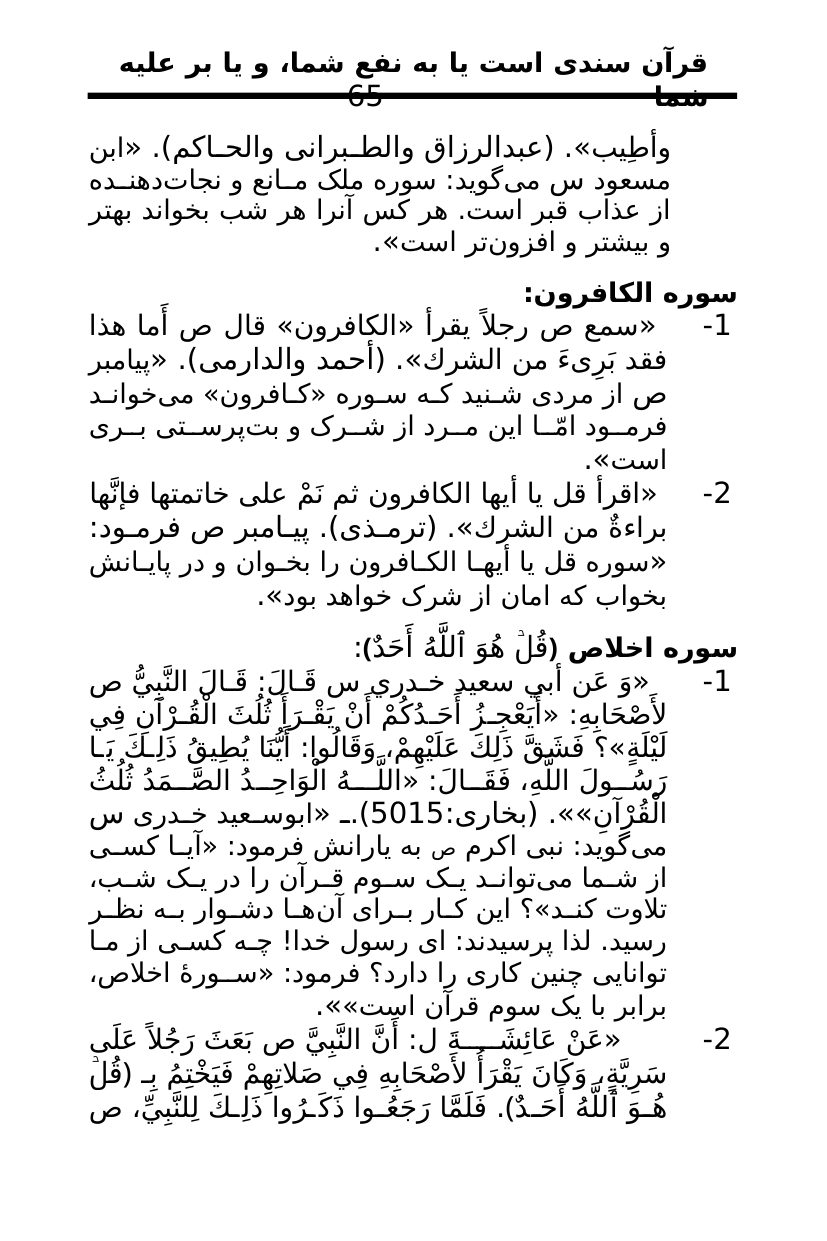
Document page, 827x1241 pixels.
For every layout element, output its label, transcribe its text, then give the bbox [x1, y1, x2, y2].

text سوره الکافرون: [89, 277, 738, 309]
list «اقرأ قل یا أیها الكافرون ثم نَمْ على خاتمتها فإنَّها براءةٌ من الشرك». (ترمذی). پیامبر ص فرمود: «سوره قل یا أیها الکافرون را بخوان و در پایانش بخواب که امان از شرک خواهد بود». [89, 476, 703, 612]
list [89, 1022, 703, 1124]
list «سمع ص رجلاً یقرأ «الكافرون» قال ص أَما هذا فقد بَرِیءَ من الشرك». (أحمد والدارمی). «پیامبر ص از مردی شنید که سوره «کافرون» می‌خواند فرمود امّا این مرد از شرک و بت‌پرستی بری است». [89, 309, 703, 476]
list «وَ عَن أبي سعيد خدري س قَالَ: قَالَ النَّبِيُّ ص لأَصْحَابِهِ: «أَيَعْجِزُ أَحَدُكُمْ أَنْ يَقْرَأَ ثُلُثَ الْقُرْآنِ فِي لَيْلَةٍ»؟ فَشَقَّ ذَلِكَ عَلَيْهِمْ، وَقَالُوا: أَيُّنَا يُطِيقُ ذَلِكَ يَا رَسُولَ اللَّهِ، فَقَالَ: «اللَّـهُ الْوَاحِدُ الصَّمَدُ ثُلُثُ الْقُرْآنِ»». (بخارى:5015). «ابوسعید خدری س می‌گوید: نبی اکرم ص به یارانش فرمود: «آیا کسی از شما می‌تواند یک سوم قرآن را در یک شب، تلاوت کند»؟ این کار برای آن‌ها دشوار به نظر رسید. لذا پرسیدند: ای رسول خدا! چه کسی از ما توانایی چنین کاری را دارد؟ فرمود: «سورۀ‌ اخلاص، برابر با یک سوم قرآن است»». [89, 664, 703, 1022]
text سوره اخلاص ﴿قُلۡ هُوَ ٱللَّهُ أَحَدٌ﴾: [89, 631, 738, 664]
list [89, 132, 708, 258]
